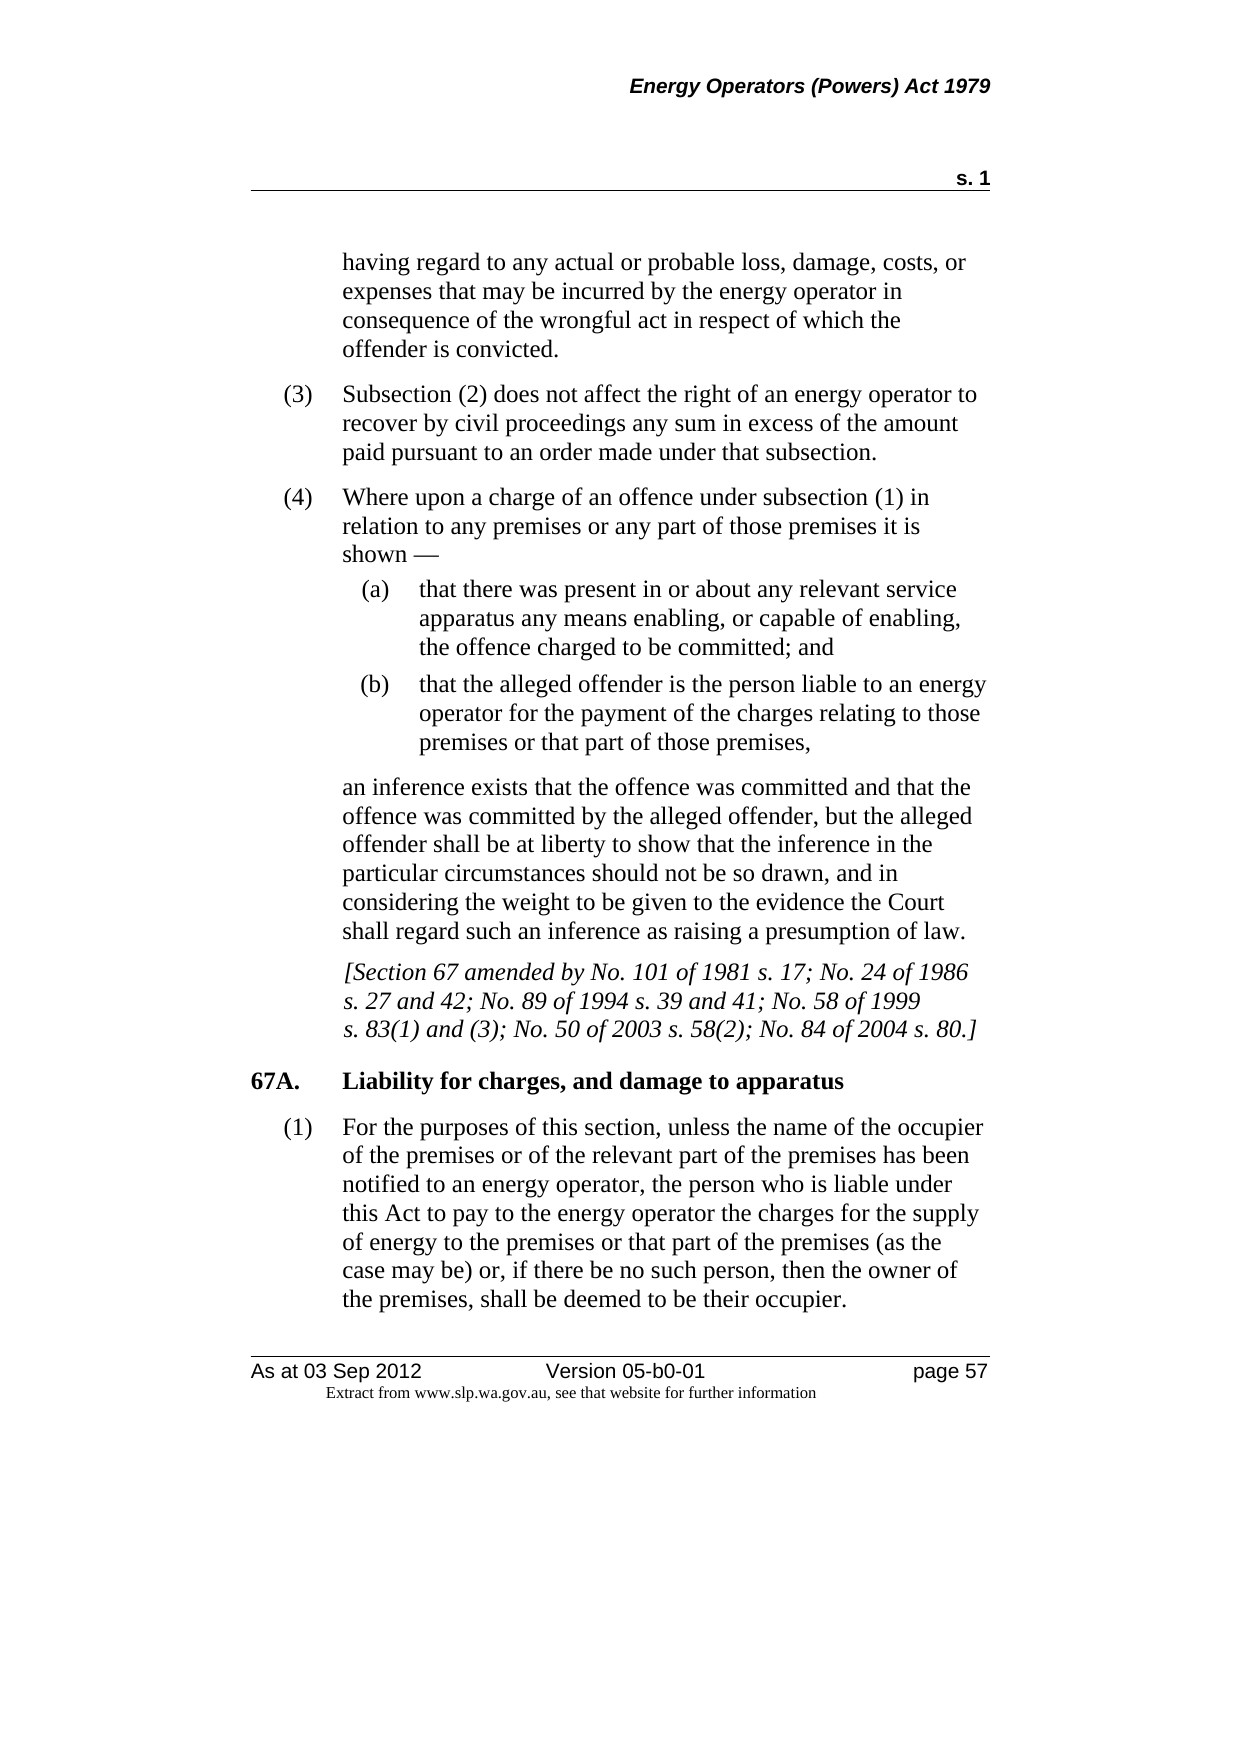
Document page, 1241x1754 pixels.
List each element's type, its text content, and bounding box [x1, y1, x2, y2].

text (1) For the purposes of this section, unless the name of the occupier of the premises or of the relevant part of the premises has been notified to an energy operator, the person who is liable under this Act to pay to the energy operator the charges for the supply of energy to the premises or that part of the premises (as the case may be) or, if there be no such person, then the owner of the premises, shall be deemed to be their occupier. [251, 1112, 990, 1313]
text an inference exists that the offence was committed and that the offence was committed by the alleged offender, but the alleged offender shall be at liberty to show that the inference in the particular circumstances should not be so drawn, and in considering the weight to be given to the evidence the Court shall regard such an inference as raising a presumption of law. [251, 772, 990, 944]
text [251, 247, 990, 362]
text (a) that there was present in or about any relevant service apparatus any means enabling, or capable of enabling, the offence charged to be committed; and [251, 574, 990, 661]
text (4) Where upon a charge of an offence under subsection (1) in relation to any premises or any part of those premises it is shown — [251, 482, 990, 568]
subtitle 67A. Liability for charges, and damage to apparatus [251, 1066, 990, 1095]
text [Section 67 amended by No. 101 of 1981 s. 17; No. 24 of 1986 s. 27 and 42; No. 89 of 1994 s. 39 and 41; No. 58 of 1999 s. 83(1) and (3); No. 50 of 2003 s. 58(2); No. 84 of 2004 s. 80.] [251, 957, 990, 1043]
text (3) Subsection (2) does not affect the right of an energy operator to recover by civil proceedings any sum in excess of the amount paid pursuant to an order made under that subsection. [251, 379, 990, 465]
text (b) that the alleged offender is the person liable to an energy operator for the payment of the charges relating to those premises or that part of those premises, [251, 669, 990, 755]
